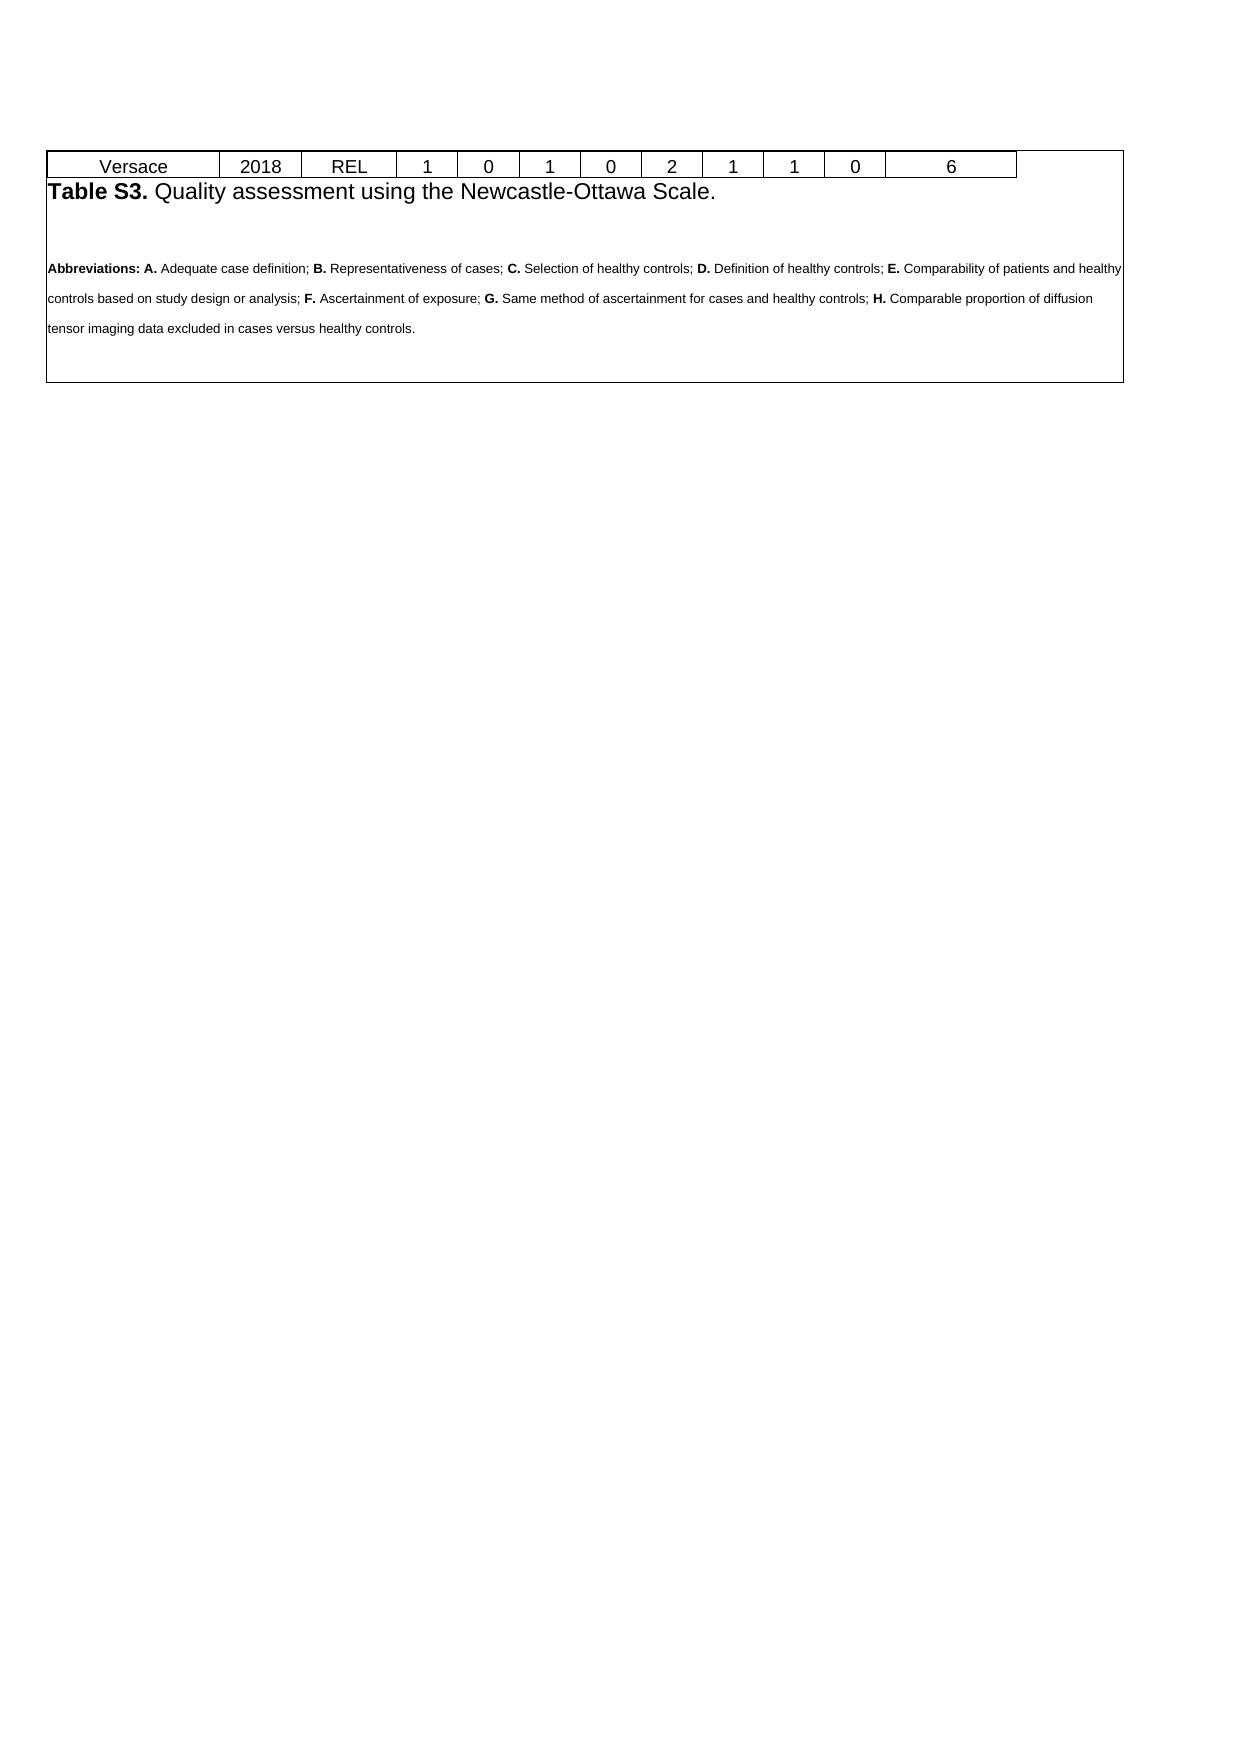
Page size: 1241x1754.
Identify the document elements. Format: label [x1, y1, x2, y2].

table_cell [47, 151, 1123, 382]
